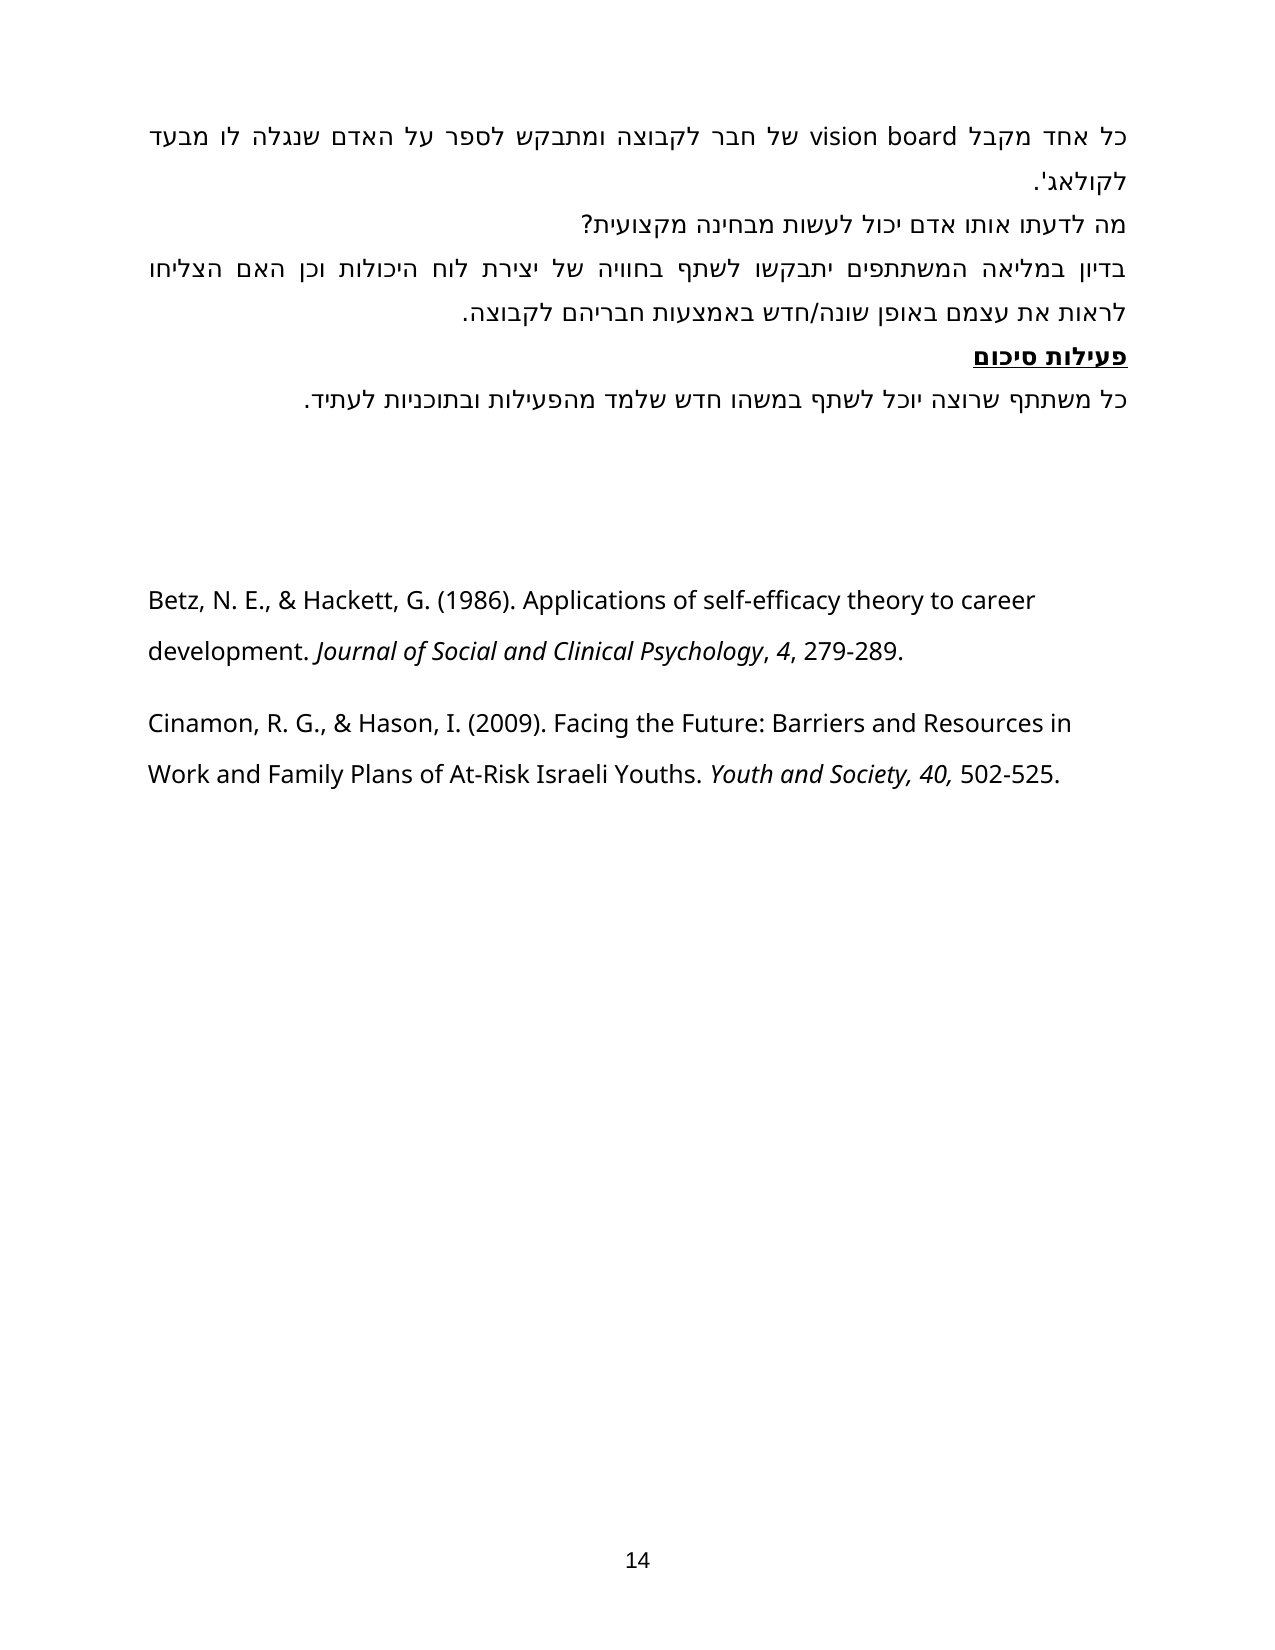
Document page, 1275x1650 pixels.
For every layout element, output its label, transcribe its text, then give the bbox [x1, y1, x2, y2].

text כל משתתף שרוצה יוכל לשתף במשהו חדש שלמד מהפעילות ובתוכניות לעתיד. [148, 386, 1127, 415]
text Betz, N. E., & Hackett, G. (1986). Applications of self-efficacy theory to career development. Journal of Social and Clinical Psychology, 4, 279-289. [148, 582, 1127, 667]
text פעילות סיכום [148, 342, 1127, 371]
text Cinamon, R. G., & Hason, I. (2009). Facing the Future: Barriers and Resources in Work and Family Plans of At-Risk Israeli Youths. Youth and Society, 40, 502-525. [148, 705, 1127, 790]
text בדיון במליאה המשתתפים יתבקשו לשתף בחוויה של יצירת לוח היכולות וכן האם הצליחו לראות את עצמם באופן שונה/חדש באמצעות חבריהם לקבוצה. [148, 254, 1127, 327]
text מה לדעתו אותו אדם יכול לעשות מבחינה מקצועית? [148, 211, 1127, 240]
text כל אחד מקבל vision board של חבר לקבוצה ומתבקש לספר על האדם שנגלה לו מבעד לקולאג'. [148, 118, 1127, 196]
